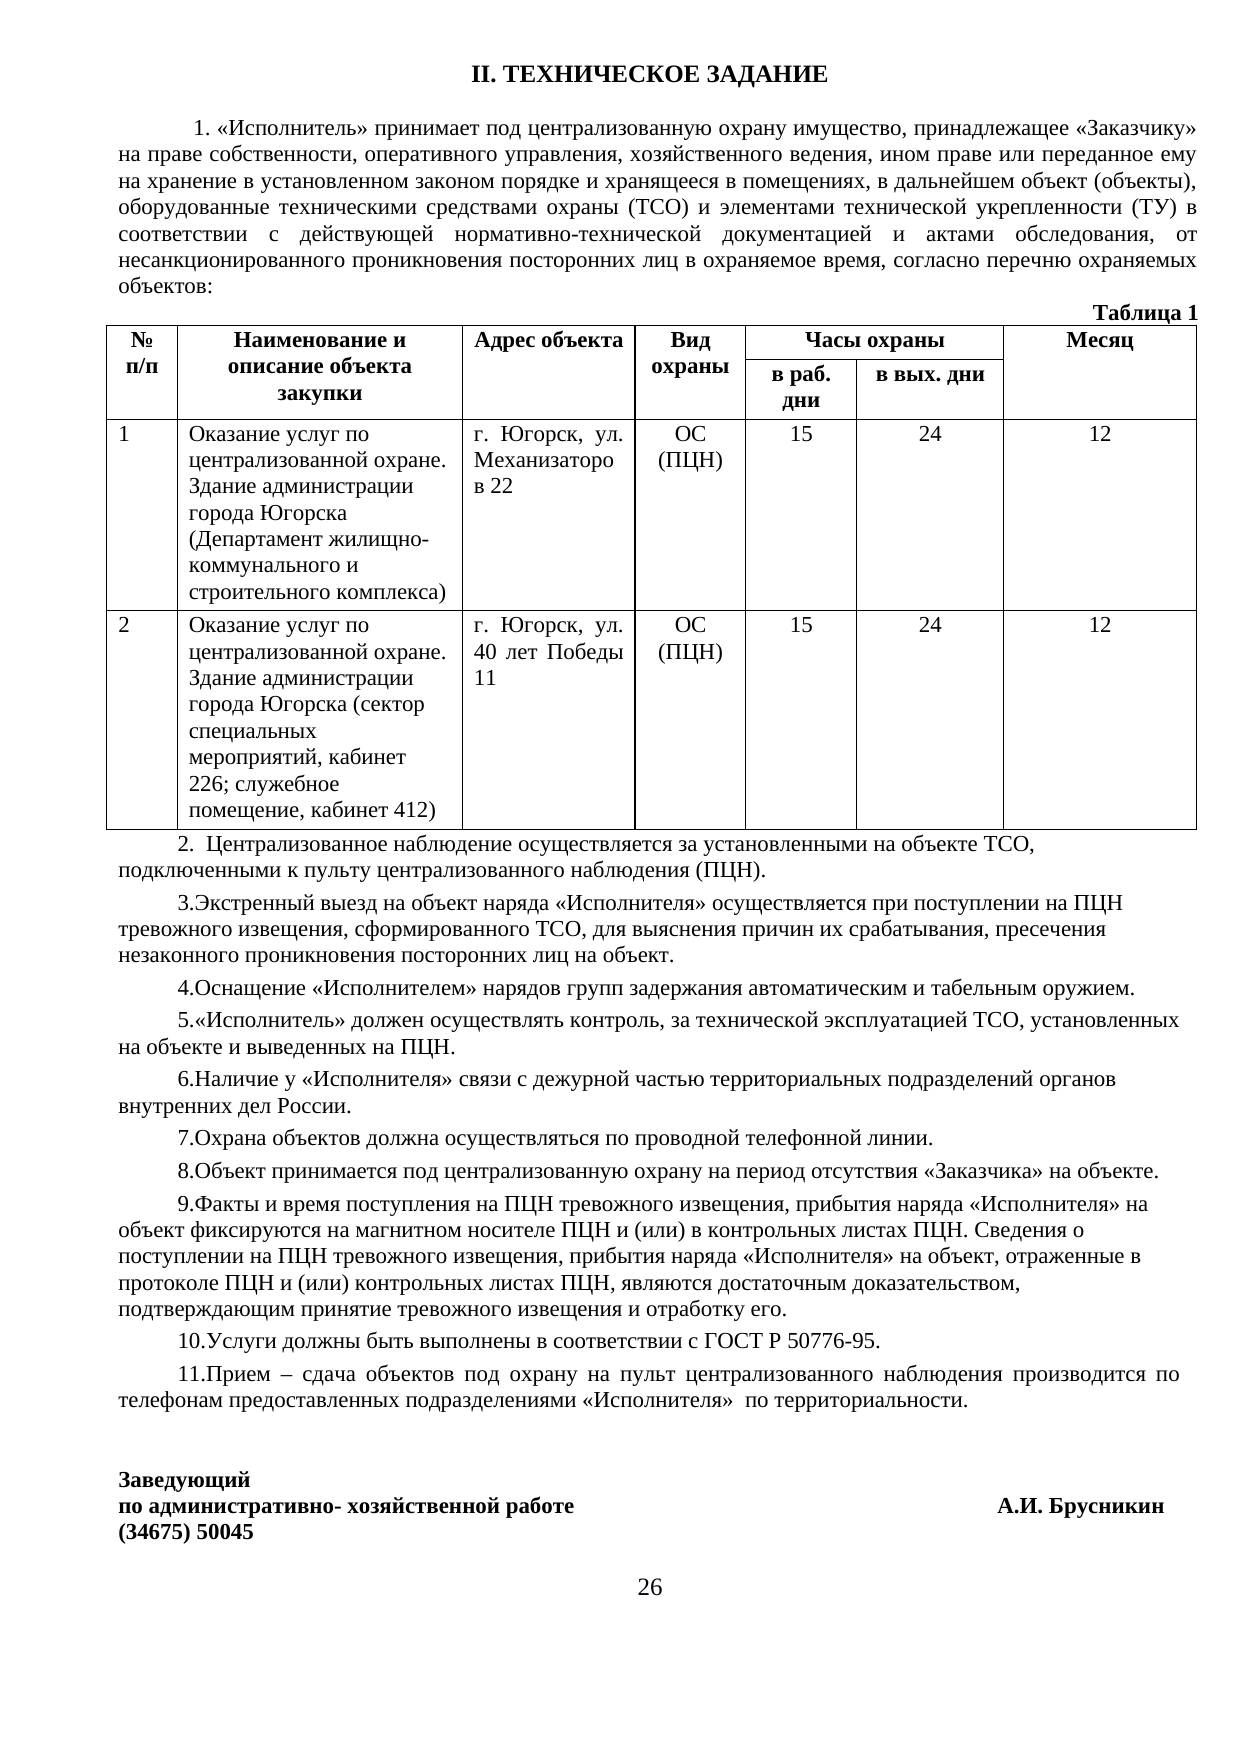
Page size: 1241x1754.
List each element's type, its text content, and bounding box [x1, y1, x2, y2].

table_header Наименование и описание объекта закупки [178, 326, 462, 419]
table_header Адрес объекта [463, 326, 634, 419]
table_header № п/п [107, 326, 177, 419]
table_cell ОС (ПЦН) [636, 611, 745, 828]
text 8.Объект принимается под централизованную охрану на период отсутствия «Заказчика» на объекте. [118, 1157, 1181, 1183]
text 6.Наличие у «Исполнителя» связи с дежурной частью территориальных подразделений органов внутренних дел России. [118, 1065, 1181, 1118]
table_cell 24 [857, 611, 1003, 828]
text 4.Оснащение «Исполнителем» нарядов групп задержания автоматическим и табельным оружием. [118, 974, 1181, 1000]
text 5.«Исполнитель» должен осуществлять контроль, за технической эксплуатацией ТСО, установленных на объекте и выведенных на ПЦН. [118, 1006, 1181, 1059]
table_cell г. Югорск, ул. Механизаторов 22 [463, 420, 634, 610]
text Заведующий [118, 1466, 1181, 1492]
table_cell Оказание услуг по централизованной охране. Здание администрации города Югорска (Департамент жилищно-коммунального и строительного комплекса) [178, 420, 462, 610]
text 2. Централизованное наблюдение осуществляется за установленными на объекте ТСО, подключенными к пульту централизованного наблюдения (ПЦН). [118, 830, 1181, 882]
text 1. «Исполнитель» принимает под централизованную охрану имущество, принадлежащее «Заказчику» на праве собственности, оперативного управления, хозяйственного ведения, ином праве или переданное ему на хранение в установленном законом порядке и хранящееся в помещениях, в дальнейшем объект (объекты), оборудованные техническими средствами охраны (ТСО) и элементами технической укрепленности (ТУ) в соответствии с действующей нормативно-технической документацией и актами обследования, от несанкционированного проникновения посторонних лиц в охраняемое время, согласно перечню охраняемых объектов: [118, 114, 1199, 299]
table_cell 12 [1004, 420, 1196, 610]
table_cell г. Югорск, ул. 40 лет Победы 11 [463, 611, 634, 828]
table_cell 1 [107, 420, 177, 610]
table_header Месяц [1004, 326, 1196, 419]
text 3.Экстренный выезд на объект наряда «Исполнителя» осуществляется при поступлении на ПЦН тревожного извещения, сформированного ТСО, для выяснения причин их срабатывания, пресечения незаконного проникновения посторонних лиц на объект. [118, 888, 1181, 968]
table_cell в раб. дни [746, 360, 856, 419]
table_cell 2 [107, 611, 177, 828]
table_cell ОС (ПЦН) [636, 420, 745, 610]
table_cell в вых. дни [857, 360, 1003, 419]
text 9.Факты и время поступления на ПЦН тревожного извещения, прибытия наряда «Исполнителя» на объект фиксируются на магнитном носителе ПЦН и (или) в контрольных листах ПЦН. Сведения о поступлении на ПЦН тревожного извещения, прибытия наряда «Исполнителя» на объект, отраженные в протоколе ПЦН и (или) контрольных листах ПЦН, являются достаточным доказательством, подтверждающим принятие тревожного извещения и отработку его. [118, 1189, 1181, 1321]
table_cell 15 [746, 611, 856, 828]
text 7.Охрана объектов должна осуществляться по проводной телефонной линии. [118, 1124, 1181, 1151]
table_cell 12 [1004, 611, 1196, 828]
table_cell 24 [857, 420, 1003, 610]
text по административно- хозяйственной работе А.И. Брусникин (34675) 50045 [118, 1492, 1181, 1545]
text Таблица 1 [118, 299, 1199, 325]
text II. ТЕХНИЧЕСКОЕ ЗАДАНИЕ [118, 59, 1181, 88]
text 11.Прием – сдача объектов под охрану на пульт централизованного наблюдения производится по телефонам предоставленных подразделениями «Исполнителя» по территориальности. [118, 1360, 1181, 1413]
table_header Вид охраны [636, 326, 745, 419]
table_header Часы охраны [746, 326, 1003, 359]
table_cell 15 [746, 420, 856, 610]
text 10.Услуги должны быть выполнены в соответствии с ГОСТ Р 50776-95. [118, 1328, 1181, 1354]
table_cell Оказание услуг по централизованной охране. Здание администрации города Югорска (сектор специальных мероприятий, кабинет 226; служебное помещение, кабинет 412) [178, 611, 462, 828]
